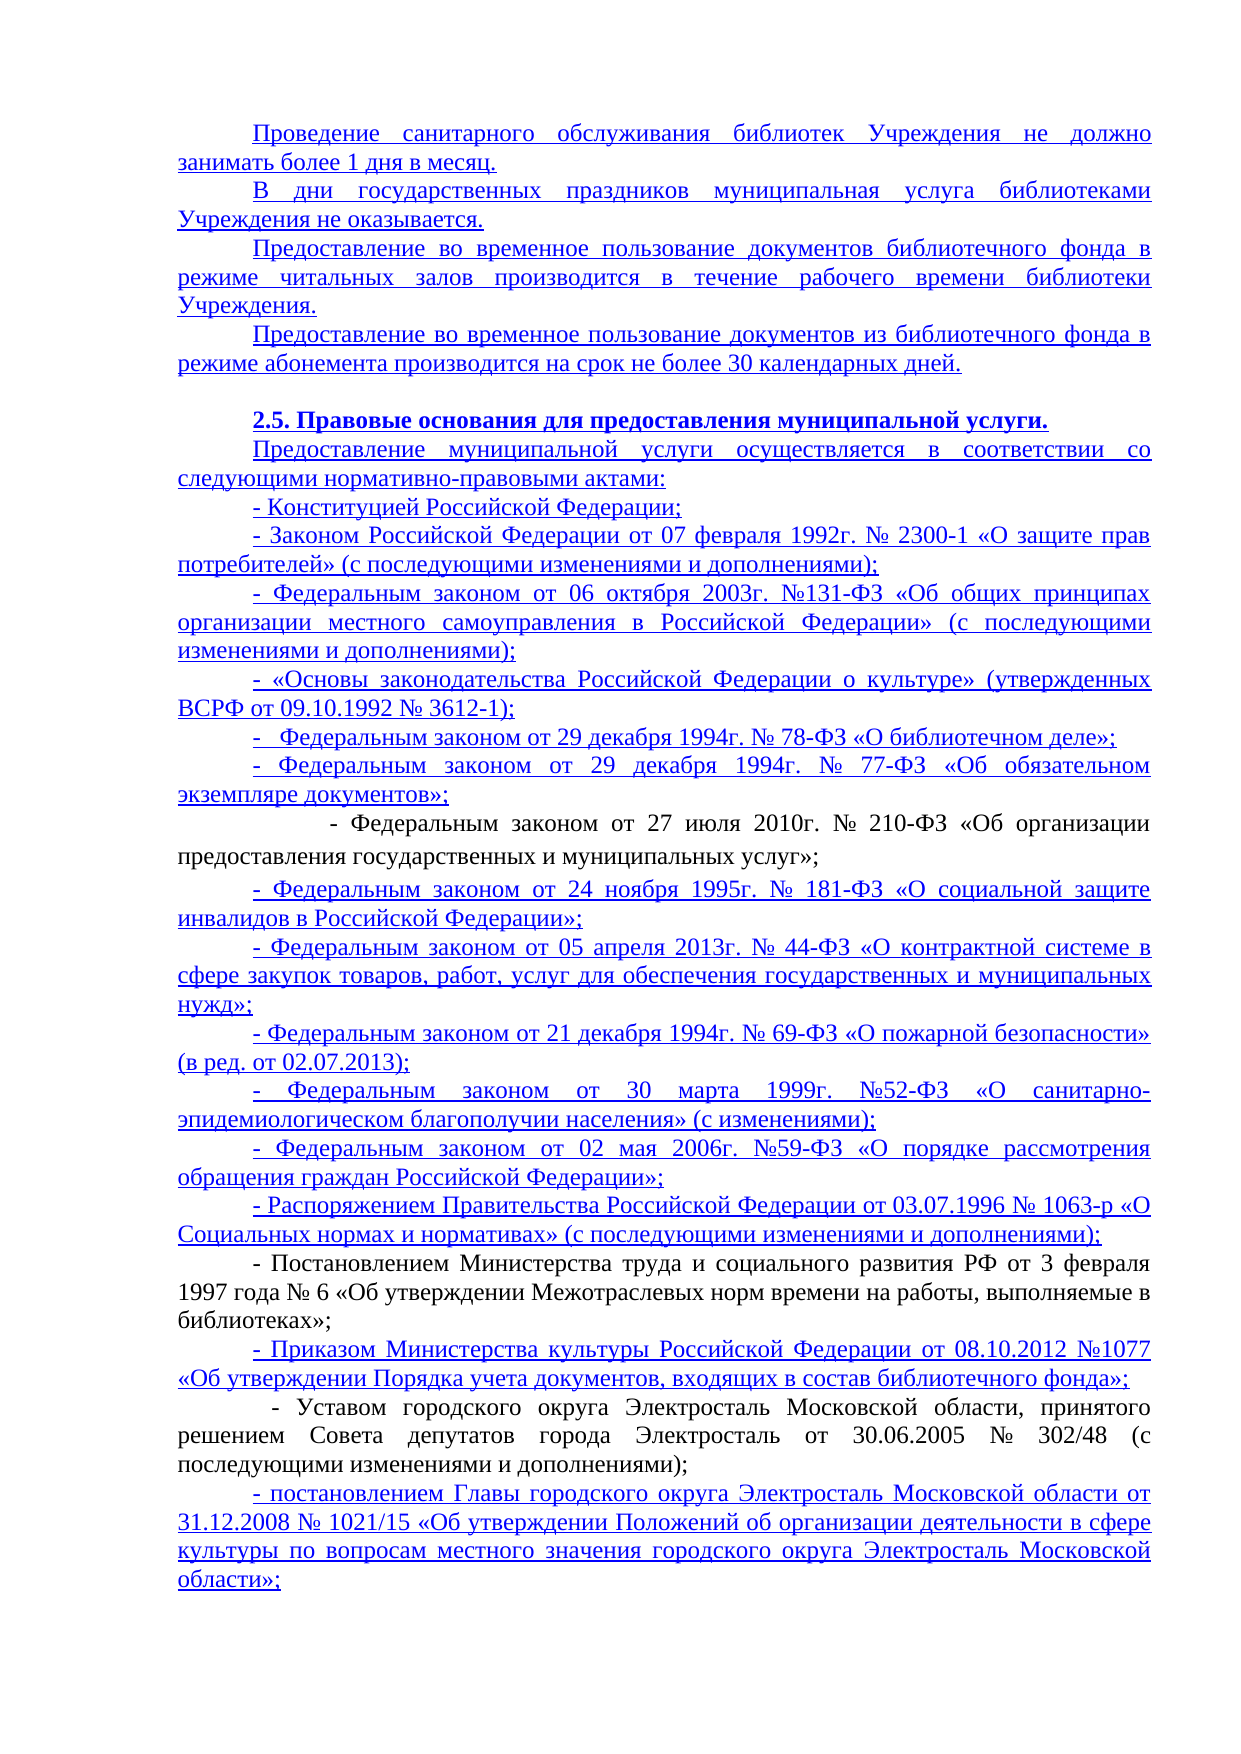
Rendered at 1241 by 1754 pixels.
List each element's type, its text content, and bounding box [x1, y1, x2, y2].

text - Уставом городского округа Электросталь Московской области, принятого решением Совета депутатов города Электросталь от 30.06.2005 № 302/48 (с последующими изменениями и дополнениями); [177, 1392, 1152, 1478]
text - Федеральным законом от 05 апреля 2013г. № 44-ФЗ «О контрактной системе в сфере закупок товаров, работ, услуг для обеспечения государственных и муниципальных нужд»; [177, 932, 1152, 985]
text Предоставление во временное пользование документов библиотечного фонда в режиме читальных залов производится в течение рабочего времени библиотеки Учреждения. [177, 288, 1152, 319]
text - Распоряжением Правительства Российской Федерации от 03.07.1996 № 1063-р «О Социальных нормах и нормативах» (с последующими изменениями и дополнениями); [177, 1190, 1152, 1248]
text - Федеральным законом от 21 декабря 1994г. № 69-ФЗ «О пожарной безопасности» (в ред. от 02.07.2013); [177, 1018, 1152, 1075]
text - Приказом Министерства культуры Российской Федерации от 08.10.2012 №1077 «Об утверждении Порядка учета документов, входящих в состав библиотечного фонда»; [177, 1334, 1152, 1392]
text - Федеральным законом от 29 декабря 1994г. № 78-ФЗ «О библиотечном деле»; [177, 722, 1152, 751]
text - Федеральным законом от 02 мая 2006г. №59-ФЗ «О порядке рассмотрения обращения граждан Российской Федерации»; [177, 1133, 1152, 1190]
text - Постановлением Министерства труда и социального развития РФ от 3 февраля 1997 года № 6 «Об утверждении Межотраслевых норм времени на работы, выполняемые в библиотеках»; [177, 1248, 1152, 1334]
text В дни государственных праздников муниципальная услуга библиотеками Учреждения не оказывается. [177, 176, 1152, 233]
text - постановлением Главы городского округа Электросталь Московской области от 31.12.2008 № 1021/15 «Об утверждении Положений об организации деятельности в сфере культуры по вопросам местного значения городского округа Электросталь Московской области»; [177, 1478, 1152, 1532]
list - Федеральным законом от 27 июля 2010г. № 210-ФЗ «Об организации предоставления государственных и муниципальных услуг»; [177, 808, 1152, 870]
text Предоставление во временное пользование документов из библиотечного фонда в режиме абонемента производится на срок не более 30 календарных дней. [177, 319, 1152, 377]
text - Федеральным законом от 30 марта 1999г. №52-ФЗ «О санитарно-эпидемиологическом благополучии населения» (с изменениями); [177, 1075, 1152, 1133]
text 2.5. Правовые основания для предоставления муниципальной услуги. [177, 406, 1152, 434]
text - Федеральным законом от 24 ноября 1995г. № 181-ФЗ «О социальной защите инвалидов в Российской Федерации»; [177, 874, 1152, 932]
text - «Основы законодательства Российской Федерации о культуре» (утвержденных ВСРФ от 09.10.1992 № 3612-1); [177, 664, 1152, 722]
text - постановлением Главы городского округа Электросталь Московской области от 31.12.2008 № 1021/15 «Об утверждении Положений об организации деятельности в сфере культуры по вопросам местного значения городского округа Электросталь Московской области»; [177, 1533, 1152, 1593]
text Предоставление муниципальной услуги осуществляется в соответствии со следующими нормативно-правовыми актами: [177, 434, 1152, 492]
text - Федеральным законом от 29 декабря 1994г. № 77-ФЗ «Об обязательном экземпляре документов»; [177, 751, 1152, 808]
text - Федеральным законом от 06 октября 2003г. №131-ФЗ «Об общих принципах организации местного самоуправления в Российской Федерации» (с последующими изменениями и дополнениями); [177, 578, 1152, 632]
text - Федеральным законом от 05 апреля 2013г. № 44-ФЗ «О контрактной системе в сфере закупок товаров, работ, услуг для обеспечения государственных и муниципальных нужд»; [177, 986, 1152, 1018]
text - Федеральным законом от 06 октября 2003г. №131-ФЗ «Об общих принципах организации местного самоуправления в Российской Федерации» (с последующими изменениями и дополнениями); [177, 633, 1152, 664]
text - Конституцией Российской Федерации; [177, 492, 1152, 521]
text Проведение санитарного обслуживания библиотек Учреждения не должно занимать более 1 дня в месяц. [177, 118, 1152, 176]
text Предоставление во временное пользование документов библиотечного фонда в режиме читальных залов производится в течение рабочего времени библиотеки Учреждения. [177, 233, 1152, 287]
text - Законом Российской Федерации от 07 февраля 1992г. № 2300-1 «О защите прав потребителей» (с последующими изменениями и дополнениями); [177, 521, 1152, 578]
